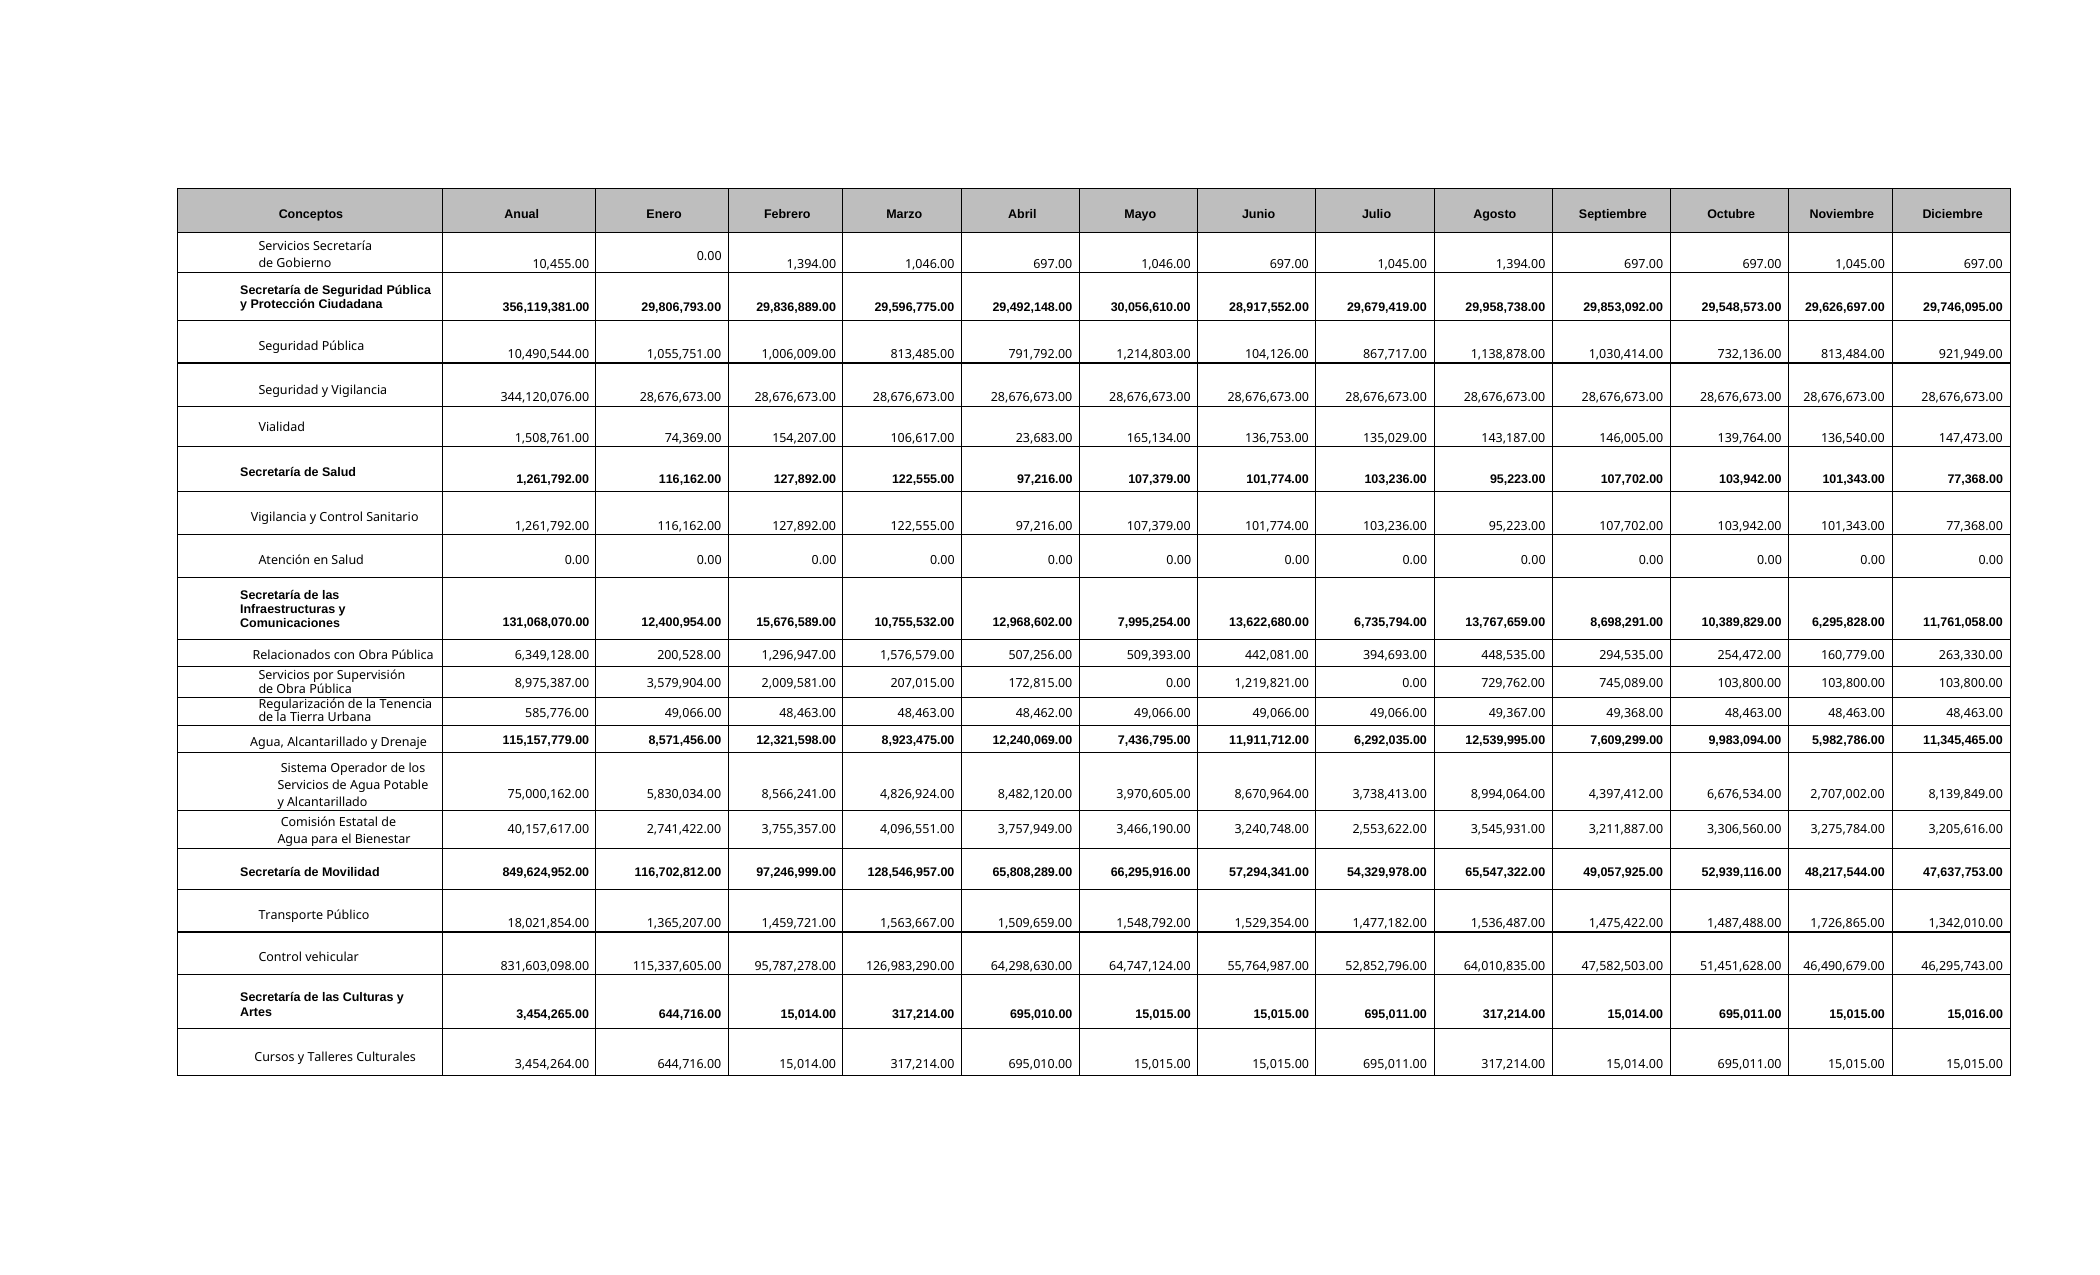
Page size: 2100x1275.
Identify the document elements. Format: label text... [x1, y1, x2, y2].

table_cell Secretaría de Movilidad [178, 849, 442, 889]
table_cell 103,800.00 [1789, 667, 1892, 697]
table_cell 507,256.00 [962, 640, 1079, 666]
table_cell 6,295,828.00 [1789, 578, 1892, 639]
table_cell 697.00 [1553, 233, 1670, 272]
table_cell 3,454,265.00 [443, 975, 595, 1028]
table_cell 77,368.00 [1893, 492, 2010, 534]
table_header Conceptos [178, 189, 442, 232]
table_cell 65,808,289.00 [962, 849, 1079, 889]
table_cell 15,015.00 [1789, 975, 1892, 1028]
table_cell 3,454,264.00 [443, 1029, 595, 1075]
table_cell 15,015.00 [1789, 1029, 1892, 1075]
table_cell 8,923,475.00 [843, 726, 961, 752]
table_cell 15,676,589.00 [729, 578, 842, 639]
table_cell 8,975,387.00 [443, 667, 595, 697]
table_cell 1,726,865.00 [1789, 890, 1892, 931]
table_cell 48,463.00 [1893, 698, 2010, 725]
table_cell 0.00 [1080, 535, 1197, 577]
table_cell 29,626,697.00 [1789, 273, 1892, 320]
table_cell 3,240,748.00 [1198, 811, 1315, 848]
table_cell 29,596,775.00 [843, 273, 961, 320]
table_cell 317,214.00 [1435, 1029, 1552, 1075]
table_cell 1,006,009.00 [729, 321, 842, 362]
table_cell 0.00 [596, 233, 728, 272]
table_cell 127,892.00 [729, 447, 842, 491]
table_cell 644,716.00 [596, 1029, 728, 1075]
table_cell 66,295,916.00 [1080, 849, 1197, 889]
table_cell 49,057,925.00 [1553, 849, 1670, 889]
table_cell 106,617.00 [843, 407, 961, 446]
table_cell 585,776.00 [443, 698, 595, 725]
table_cell 28,676,673.00 [1435, 364, 1552, 406]
table_cell 1,563,667.00 [843, 890, 961, 931]
table_cell 15,015.00 [1080, 975, 1197, 1028]
table_cell 28,676,673.00 [1198, 364, 1315, 406]
table_cell 122,555.00 [843, 492, 961, 534]
table_cell 30,056,610.00 [1080, 273, 1197, 320]
table_cell 104,126.00 [1198, 321, 1315, 362]
table_cell 6,349,128.00 [443, 640, 595, 666]
table_cell 1,055,751.00 [596, 321, 728, 362]
table_cell 0.00 [1893, 535, 2010, 577]
table_cell 0.00 [1080, 667, 1197, 697]
table_header Anual [443, 189, 595, 232]
table_cell 3,755,357.00 [729, 811, 842, 848]
table_header Marzo [843, 189, 961, 232]
table_cell Sistema Operador de los Servicios de Agua Potable y Alcantarillado [178, 753, 442, 810]
table_cell 849,624,952.00 [443, 849, 595, 889]
table_cell 3,211,887.00 [1553, 811, 1670, 848]
table_cell 9,983,094.00 [1671, 726, 1788, 752]
table_cell 2,553,622.00 [1316, 811, 1434, 848]
table_cell 28,676,673.00 [843, 364, 961, 406]
table_cell 1,219,821.00 [1198, 667, 1315, 697]
table_cell Servicios por Supervisión de Obra Pública [178, 667, 442, 697]
table_cell 1,046.00 [843, 233, 961, 272]
table_cell Servicios Secretaría de Gobierno [178, 233, 442, 272]
table_cell 57,294,341.00 [1198, 849, 1315, 889]
table_cell 1,214,803.00 [1080, 321, 1197, 362]
table_cell 13,622,680.00 [1198, 578, 1315, 639]
table_cell 48,463.00 [843, 698, 961, 725]
table_cell 4,397,412.00 [1553, 753, 1670, 810]
table_cell 48,217,544.00 [1789, 849, 1892, 889]
table_cell 28,676,673.00 [962, 364, 1079, 406]
table_cell 7,995,254.00 [1080, 578, 1197, 639]
table_cell 15,014.00 [729, 975, 842, 1028]
table_cell 1,046.00 [1080, 233, 1197, 272]
table_cell 12,400,954.00 [596, 578, 728, 639]
table_cell 1,045.00 [1789, 233, 1892, 272]
table_cell 2,009,581.00 [729, 667, 842, 697]
table_cell 0.00 [843, 535, 961, 577]
table_cell 8,139,849.00 [1893, 753, 2010, 810]
table_cell 12,968,602.00 [962, 578, 1079, 639]
table_cell 65,547,322.00 [1435, 849, 1552, 889]
table_cell 128,546,957.00 [843, 849, 961, 889]
table_header Diciembre [1893, 189, 2010, 232]
table_cell 8,566,241.00 [729, 753, 842, 810]
table_cell 294,535.00 [1553, 640, 1670, 666]
table_cell 115,337,605.00 [596, 933, 728, 974]
table_cell 207,015.00 [843, 667, 961, 697]
table_cell Comisión Estatal de Agua para el Bienestar [178, 811, 442, 848]
table_cell 0.00 [1316, 667, 1434, 697]
table_cell 0.00 [596, 535, 728, 577]
table_cell 732,136.00 [1671, 321, 1788, 362]
table_cell 23,683.00 [962, 407, 1079, 446]
table_cell 101,774.00 [1198, 447, 1315, 491]
table_cell 10,455.00 [443, 233, 595, 272]
table_cell 160,779.00 [1789, 640, 1892, 666]
table_cell 52,852,796.00 [1316, 933, 1434, 974]
table_cell 695,011.00 [1671, 975, 1788, 1028]
table_cell Transporte Público [178, 890, 442, 931]
table_cell 48,463.00 [729, 698, 842, 725]
table_cell 12,539,995.00 [1435, 726, 1552, 752]
table_cell 47,637,753.00 [1893, 849, 2010, 889]
table_cell 103,236.00 [1316, 492, 1434, 534]
table_cell 115,157,779.00 [443, 726, 595, 752]
table_cell 107,379.00 [1080, 492, 1197, 534]
table_cell 1,394.00 [729, 233, 842, 272]
table_cell 64,298,630.00 [962, 933, 1079, 974]
table_cell 695,011.00 [1671, 1029, 1788, 1075]
table_cell 3,275,784.00 [1789, 811, 1892, 848]
table_cell 1,508,761.00 [443, 407, 595, 446]
table_cell 697.00 [1198, 233, 1315, 272]
table_cell Agua, Alcantarillado y Drenaje [178, 726, 442, 752]
table_cell 509,393.00 [1080, 640, 1197, 666]
table_cell 165,134.00 [1080, 407, 1197, 446]
table_cell 28,917,552.00 [1198, 273, 1315, 320]
table_cell 47,582,503.00 [1553, 933, 1670, 974]
table_cell 8,482,120.00 [962, 753, 1079, 810]
table_cell 103,800.00 [1893, 667, 2010, 697]
table_cell Regularización de la Tenencia de la Tierra Urbana [178, 698, 442, 725]
table_cell 1,529,354.00 [1198, 890, 1315, 931]
table_cell 0.00 [1316, 535, 1434, 577]
table_cell 8,994,064.00 [1435, 753, 1552, 810]
table_cell 95,223.00 [1435, 447, 1552, 491]
table_cell 52,939,116.00 [1671, 849, 1788, 889]
table_cell 6,292,035.00 [1316, 726, 1434, 752]
table_cell Relacionados con Obra Pública [178, 640, 442, 666]
table_cell 644,716.00 [596, 975, 728, 1028]
table_cell 1,459,721.00 [729, 890, 842, 931]
table_cell 263,330.00 [1893, 640, 2010, 666]
table_cell 29,548,573.00 [1671, 273, 1788, 320]
table_cell 1,477,182.00 [1316, 890, 1434, 931]
table_cell 3,579,904.00 [596, 667, 728, 697]
table_cell Seguridad Pública [178, 321, 442, 362]
table_cell 95,787,278.00 [729, 933, 842, 974]
table_cell 0.00 [443, 535, 595, 577]
table_cell 867,717.00 [1316, 321, 1434, 362]
table_cell 254,472.00 [1671, 640, 1788, 666]
table_cell 28,676,673.00 [1671, 364, 1788, 406]
table_header Octubre [1671, 189, 1788, 232]
table_cell 697.00 [962, 233, 1079, 272]
table_cell 15,015.00 [1198, 975, 1315, 1028]
table_cell 695,010.00 [962, 1029, 1079, 1075]
table_cell 1,138,878.00 [1435, 321, 1552, 362]
table_cell 95,223.00 [1435, 492, 1552, 534]
table_cell 103,800.00 [1671, 667, 1788, 697]
table_cell 107,379.00 [1080, 447, 1197, 491]
table_cell 28,676,673.00 [596, 364, 728, 406]
table_cell 122,555.00 [843, 447, 961, 491]
table_cell Vigilancia y Control Sanitario [178, 492, 442, 534]
table_cell Seguridad y Vigilancia [178, 364, 442, 406]
table_cell 1,394.00 [1435, 233, 1552, 272]
table_header Septiembre [1553, 189, 1670, 232]
table_header Agosto [1435, 189, 1552, 232]
table_cell 103,942.00 [1671, 447, 1788, 491]
table_cell 2,741,422.00 [596, 811, 728, 848]
table_cell 12,240,069.00 [962, 726, 1079, 752]
table_cell 448,535.00 [1435, 640, 1552, 666]
table_cell 13,767,659.00 [1435, 578, 1552, 639]
table_cell 1,296,947.00 [729, 640, 842, 666]
table_cell Secretaría de Salud [178, 447, 442, 491]
table_cell 75,000,162.00 [443, 753, 595, 810]
table_cell 107,702.00 [1553, 447, 1670, 491]
table_cell 6,735,794.00 [1316, 578, 1434, 639]
table_header Junio [1198, 189, 1315, 232]
table_cell 28,676,673.00 [1789, 364, 1892, 406]
table_cell 11,345,465.00 [1893, 726, 2010, 752]
table_cell 136,540.00 [1789, 407, 1892, 446]
table_cell 131,068,070.00 [443, 578, 595, 639]
table_cell 12,321,598.00 [729, 726, 842, 752]
table_cell 729,762.00 [1435, 667, 1552, 697]
table_cell 4,826,924.00 [843, 753, 961, 810]
table_cell 154,207.00 [729, 407, 842, 446]
table_cell 28,676,673.00 [1080, 364, 1197, 406]
table_cell 831,603,098.00 [443, 933, 595, 974]
table_cell 18,021,854.00 [443, 890, 595, 931]
table_cell 101,343.00 [1789, 447, 1892, 491]
table_cell 10,490,544.00 [443, 321, 595, 362]
table_cell 29,853,092.00 [1553, 273, 1670, 320]
table_cell 0.00 [729, 535, 842, 577]
table_cell 3,466,190.00 [1080, 811, 1197, 848]
table_cell 1,261,792.00 [443, 447, 595, 491]
table_cell 442,081.00 [1198, 640, 1315, 666]
table_cell 116,702,812.00 [596, 849, 728, 889]
table_cell 15,015.00 [1198, 1029, 1315, 1075]
table_cell 29,679,419.00 [1316, 273, 1434, 320]
table_cell 11,761,058.00 [1893, 578, 2010, 639]
table_cell 0.00 [1671, 535, 1788, 577]
table_cell 697.00 [1671, 233, 1788, 272]
table_cell 7,609,299.00 [1553, 726, 1670, 752]
table_cell 55,764,987.00 [1198, 933, 1315, 974]
table_cell 1,509,659.00 [962, 890, 1079, 931]
table_cell 697.00 [1893, 233, 2010, 272]
table_cell 0.00 [1435, 535, 1552, 577]
table_cell Secretaría de las Infraestructuras y Comunicaciones [178, 578, 442, 639]
table_cell 317,214.00 [1435, 975, 1552, 1028]
table_cell 28,676,673.00 [1316, 364, 1434, 406]
table_cell 28,676,673.00 [1893, 364, 2010, 406]
table_header Mayo [1080, 189, 1197, 232]
table_cell 2,707,002.00 [1789, 753, 1892, 810]
table_cell 7,436,795.00 [1080, 726, 1197, 752]
table_cell 317,214.00 [843, 1029, 961, 1075]
table_cell 48,462.00 [962, 698, 1079, 725]
table_cell 3,545,931.00 [1435, 811, 1552, 848]
table_cell 813,485.00 [843, 321, 961, 362]
table_cell 64,747,124.00 [1080, 933, 1197, 974]
table_cell 172,815.00 [962, 667, 1079, 697]
table_cell 139,764.00 [1671, 407, 1788, 446]
table_cell 200,528.00 [596, 640, 728, 666]
table_cell 135,029.00 [1316, 407, 1434, 446]
table_cell 143,187.00 [1435, 407, 1552, 446]
table_cell 1,030,414.00 [1553, 321, 1670, 362]
table_cell 101,343.00 [1789, 492, 1892, 534]
table_cell 46,295,743.00 [1893, 933, 2010, 974]
table_header Julio [1316, 189, 1434, 232]
table_cell 29,806,793.00 [596, 273, 728, 320]
table_cell 745,089.00 [1553, 667, 1670, 697]
table_cell 6,676,534.00 [1671, 753, 1788, 810]
table_cell 8,571,456.00 [596, 726, 728, 752]
table_cell 4,096,551.00 [843, 811, 961, 848]
table_cell 1,548,792.00 [1080, 890, 1197, 931]
table_cell Vialidad [178, 407, 442, 446]
table_cell 0.00 [1789, 535, 1892, 577]
table_cell 49,368.00 [1553, 698, 1670, 725]
table_cell 15,014.00 [729, 1029, 842, 1075]
table_cell 28,676,673.00 [729, 364, 842, 406]
table_cell 5,830,034.00 [596, 753, 728, 810]
table_cell 813,484.00 [1789, 321, 1892, 362]
table_cell 46,490,679.00 [1789, 933, 1892, 974]
table_cell 1,536,487.00 [1435, 890, 1552, 931]
table_cell 15,015.00 [1893, 1029, 2010, 1075]
table_cell 49,066.00 [1198, 698, 1315, 725]
table_header Febrero [729, 189, 842, 232]
table_cell 1,045.00 [1316, 233, 1434, 272]
table_cell 116,162.00 [596, 447, 728, 491]
table_cell 3,738,413.00 [1316, 753, 1434, 810]
table_cell 15,016.00 [1893, 975, 2010, 1028]
table_cell 101,774.00 [1198, 492, 1315, 534]
table_cell 147,473.00 [1893, 407, 2010, 446]
table_cell 28,676,673.00 [1553, 364, 1670, 406]
table_cell 29,958,738.00 [1435, 273, 1552, 320]
table_cell 146,005.00 [1553, 407, 1670, 446]
table_cell 116,162.00 [596, 492, 728, 534]
table_cell 77,368.00 [1893, 447, 2010, 491]
table_cell 1,576,579.00 [843, 640, 961, 666]
table_header Noviembre [1789, 189, 1892, 232]
table_cell 1,365,207.00 [596, 890, 728, 931]
table_cell Cursos y Talleres Culturales [178, 1029, 442, 1075]
table_cell Secretaría de las Culturas y Artes [178, 975, 442, 1028]
table_cell 127,892.00 [729, 492, 842, 534]
table_cell 126,983,290.00 [843, 933, 961, 974]
table_cell 0.00 [962, 535, 1079, 577]
table_cell 103,236.00 [1316, 447, 1434, 491]
table_cell 1,475,422.00 [1553, 890, 1670, 931]
table_cell 49,066.00 [1080, 698, 1197, 725]
table_cell 1,342,010.00 [1893, 890, 2010, 931]
table_cell Control vehicular [178, 933, 442, 974]
table_cell 3,306,560.00 [1671, 811, 1788, 848]
table_cell 695,011.00 [1316, 975, 1434, 1028]
table_cell 1,261,792.00 [443, 492, 595, 534]
table_cell 64,010,835.00 [1435, 933, 1552, 974]
table_cell 394,693.00 [1316, 640, 1434, 666]
table_cell 344,120,076.00 [443, 364, 595, 406]
table_cell 48,463.00 [1671, 698, 1788, 725]
table_cell 49,066.00 [1316, 698, 1434, 725]
table_cell 97,246,999.00 [729, 849, 842, 889]
table_cell 97,216.00 [962, 447, 1079, 491]
table_cell 317,214.00 [843, 975, 961, 1028]
table_cell 8,670,964.00 [1198, 753, 1315, 810]
table_cell 921,949.00 [1893, 321, 2010, 362]
table_cell 10,755,532.00 [843, 578, 961, 639]
table_cell 15,014.00 [1553, 1029, 1670, 1075]
table_cell 97,216.00 [962, 492, 1079, 534]
table_cell 0.00 [1198, 535, 1315, 577]
table_cell 103,942.00 [1671, 492, 1788, 534]
table_cell 51,451,628.00 [1671, 933, 1788, 974]
table_header Abril [962, 189, 1079, 232]
table_cell 3,970,605.00 [1080, 753, 1197, 810]
table_cell Atención en Salud [178, 535, 442, 577]
table_cell 29,746,095.00 [1893, 273, 2010, 320]
table_cell 15,015.00 [1080, 1029, 1197, 1075]
table_cell 3,757,949.00 [962, 811, 1079, 848]
table_cell Secretaría de Seguridad Pública y Protección Ciudadana [178, 273, 442, 320]
table_cell 356,119,381.00 [443, 273, 595, 320]
table_cell 15,014.00 [1553, 975, 1670, 1028]
table_cell 29,836,889.00 [729, 273, 842, 320]
table_cell 49,367.00 [1435, 698, 1552, 725]
table_cell 136,753.00 [1198, 407, 1315, 446]
table_cell 11,911,712.00 [1198, 726, 1315, 752]
table_cell 0.00 [1553, 535, 1670, 577]
table_cell 74,369.00 [596, 407, 728, 446]
table_cell 1,487,488.00 [1671, 890, 1788, 931]
table_cell 54,329,978.00 [1316, 849, 1434, 889]
table_cell 8,698,291.00 [1553, 578, 1670, 639]
table_header Enero [596, 189, 728, 232]
table_cell 40,157,617.00 [443, 811, 595, 848]
table_cell 10,389,829.00 [1671, 578, 1788, 639]
table_cell 695,011.00 [1316, 1029, 1434, 1075]
table_cell 791,792.00 [962, 321, 1079, 362]
table_cell 49,066.00 [596, 698, 728, 725]
table_cell 5,982,786.00 [1789, 726, 1892, 752]
table_cell 695,010.00 [962, 975, 1079, 1028]
table_cell 29,492,148.00 [962, 273, 1079, 320]
table_cell 3,205,616.00 [1893, 811, 2010, 848]
table_cell 48,463.00 [1789, 698, 1892, 725]
table_cell 107,702.00 [1553, 492, 1670, 534]
